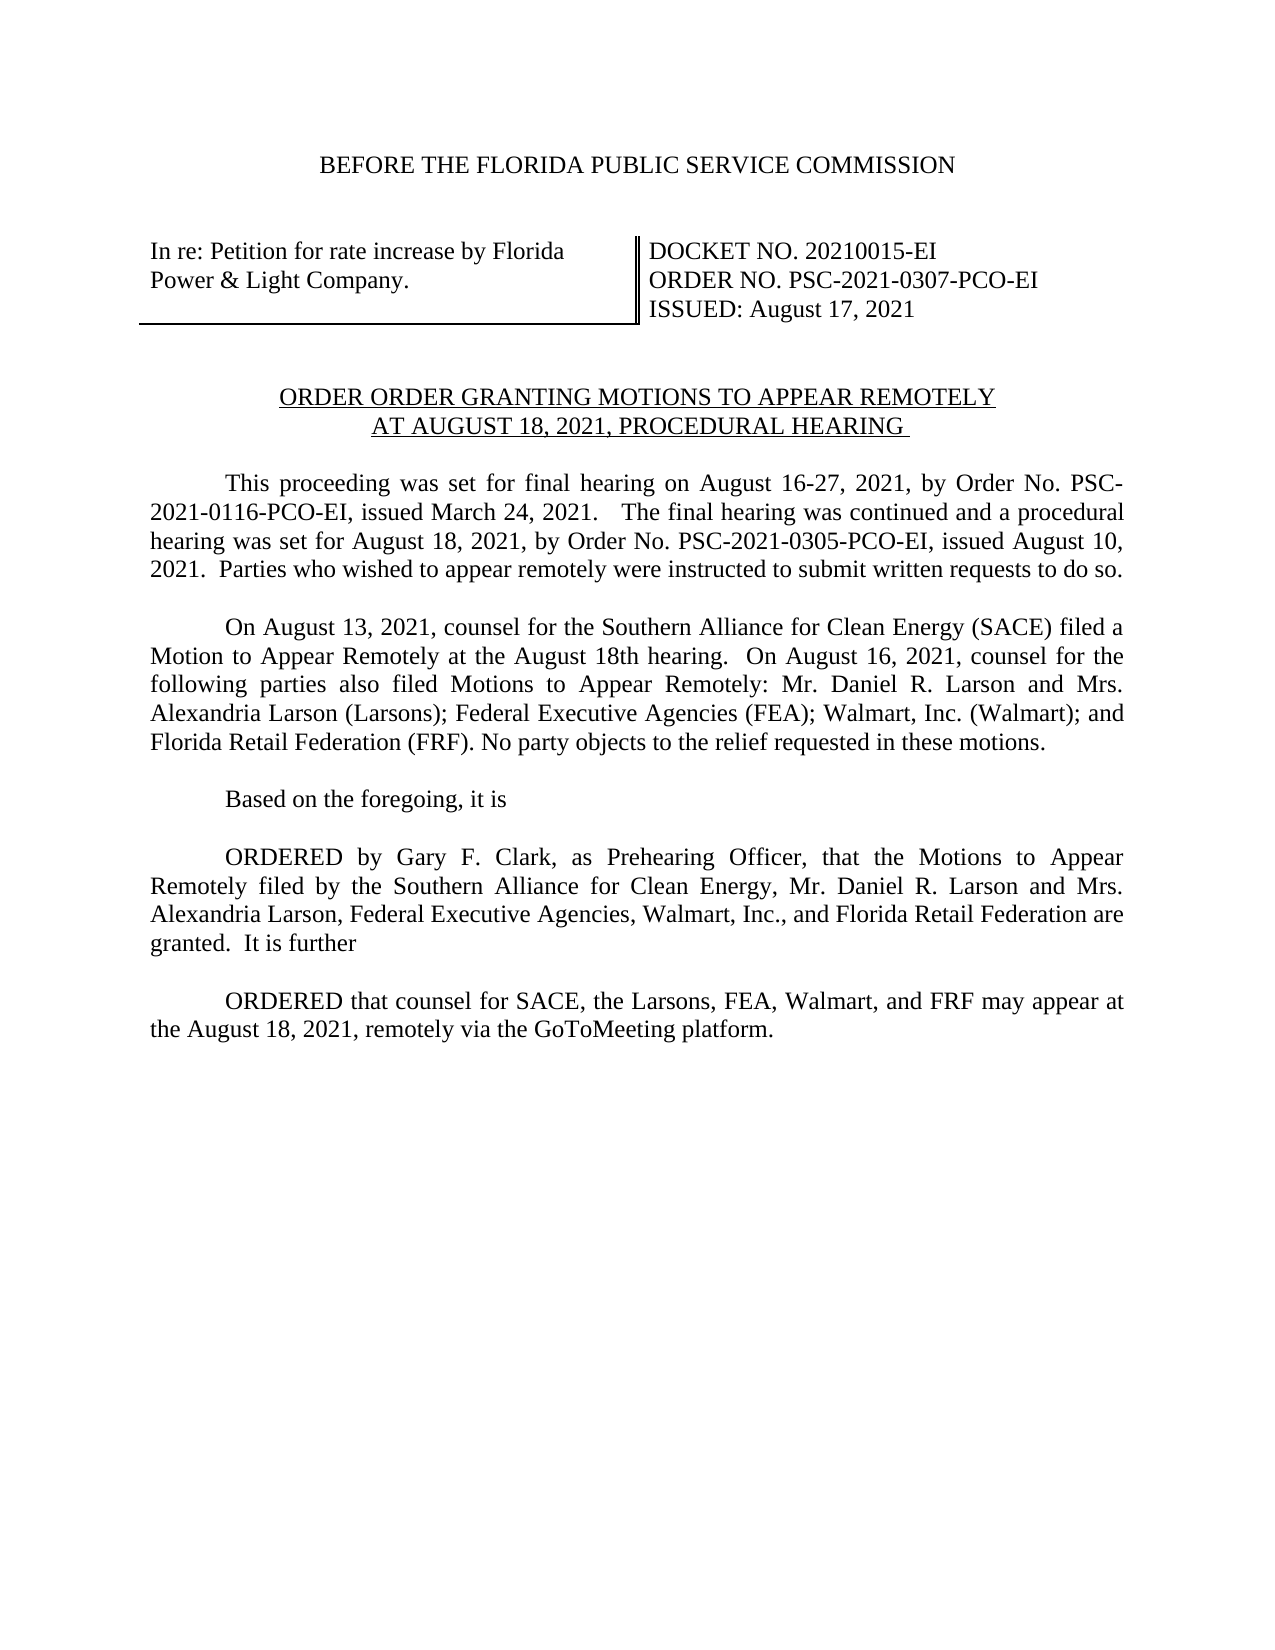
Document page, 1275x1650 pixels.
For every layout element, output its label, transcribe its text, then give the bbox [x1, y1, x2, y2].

table_header In re: Petition for rate increase by Florida Power & Light Company. [139, 236, 635, 322]
text On August 13, 2021, counsel for the Southern Alliance for Clean Energy (SACE) filed a Motion to Appear Remotely at the August 18th hearing. On August 16, 2021, counsel for the following parties also filed Motions to Appear Remotely: Mr. Daniel R. Larson and Mrs. Alexandria Larson (Larsons); Federal Executive Agencies (FEA); Walmart, Inc. (Walmart); and Florida Retail Federation (FRF). No party objects to the relief requested in these motions. [150, 612, 1125, 756]
text This proceeding was set for final hearing on August 16-27, 2021, by Order No. PSC-2021-0116-PCO-EI, issued March 24, 2021. The final hearing was continued and a procedural hearing was set for August 18, 2021, by Order No. PSC-2021-0305-PCO-EI, issued August 10, 2021. Parties who wished to appear remotely were instructed to submit written requests to do so. [150, 468, 1125, 583]
text AT AUGUST 18, 2021, PROCEDURAL HEARING [150, 411, 1125, 439]
text ORDERED by Gary F. Clark, as Prehearing Officer, that the Motions to Appear Remotely filed by the Southern Alliance for Clean Energy, Mr. Daniel R. Larson and Mrs. Alexandria Larson, Federal Executive Agencies, Walmart, Inc., and Florida Retail Federation are granted. It is further [150, 842, 1125, 957]
subtitle BEFORE THE FLORIDA PUBLIC SERVICE COMMISSION [150, 150, 1125, 179]
text ORDER ORDER GRANTING MOTIONS TO APPEAR REMOTELY [150, 382, 1125, 411]
table_header DOCKET NO. 20210015-EI ORDER NO. PSC-2021-0307-PCO-EI ISSUED: August 17, 2021 [640, 236, 1136, 322]
text Based on the foregoing, it is [150, 784, 1125, 813]
text ORDERED that counsel for SACE, the Larsons, FEA, Walmart, and FRF may appear at the August 18, 2021, remotely via the GoToMeeting platform. [150, 986, 1125, 1043]
